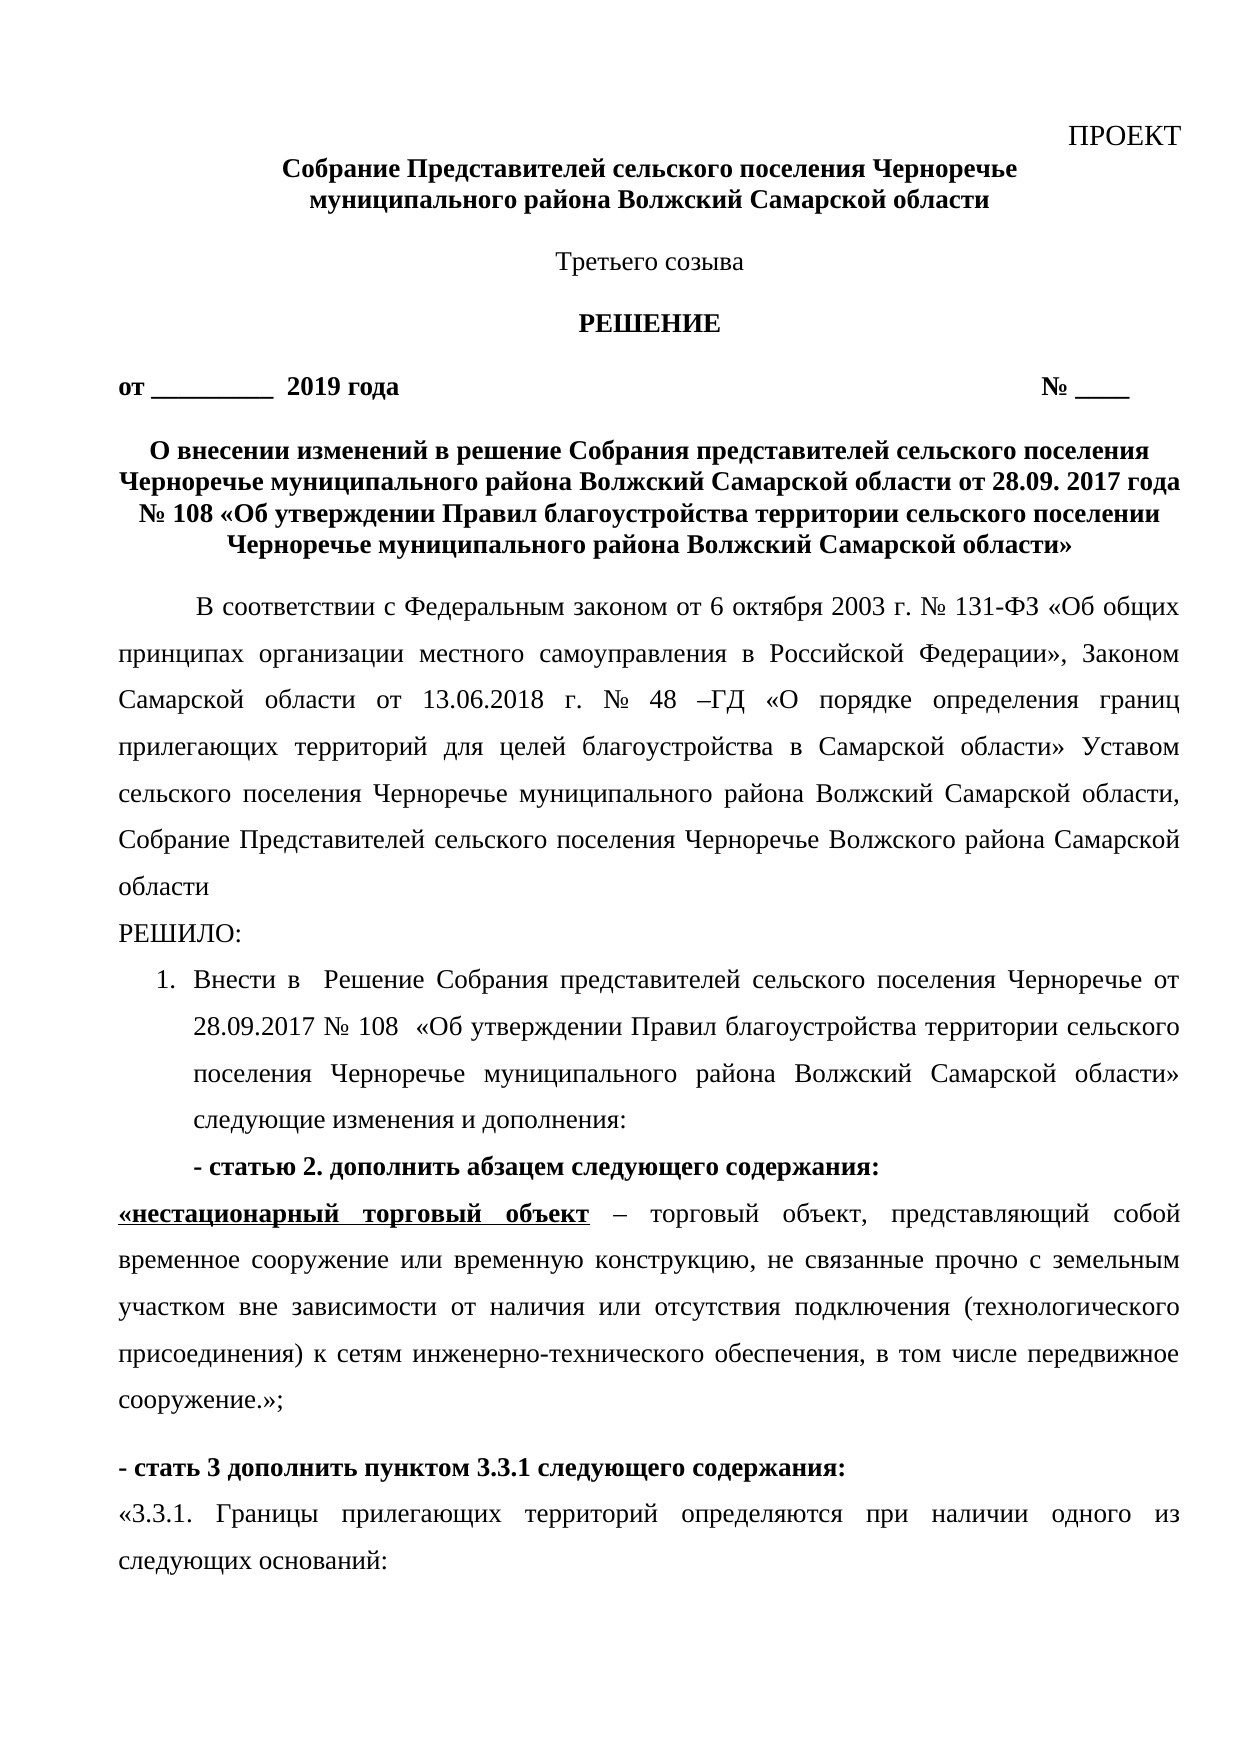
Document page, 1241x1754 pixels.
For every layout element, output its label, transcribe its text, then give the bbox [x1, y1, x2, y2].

text - статью 2. дополнить абзацем следующего содержания: [193, 1150, 1181, 1181]
text «3.3.1. Границы прилегающих территорий определяются при наличии одного из следующих оснований: [118, 1498, 1181, 1575]
text О внесении изменений в решение Собрания представителей сельского поселения Черноречье муниципального района Волжский Самарской области от 28.09. 2017 года № 108 «Об утверждении Правил благоустройства территории сельского поселении Черноречье муниципального района Волжский Самарской области» [118, 434, 1181, 559]
text ПРОЕКТ [118, 118, 1181, 152]
text «нестационарный торговый объект – торговый объект, представляющий собой временное сооружение или временную конструкцию, не связанные прочно с земельным участком вне зависимости от наличия или отсутствия подключения (технологического присоединения) к сетям инженерно-технического обеспечения, в том числе передвижное сооружение.»; [118, 1197, 1181, 1414]
text В соответствии с Федеральным законом от 6 октября 2003 г. № 131-ФЗ «Об общих принципах организации местного самоуправления в Российской Федерации», Законом Самарской области от 13.06.2018 г. № 48 –ГД «О порядке определения границ прилегающих территорий для целей благоустройства в Самарской области» Уставом сельского поселения Черноречье муниципального района Волжский Самарской области, Собрание Представителей сельского поселения Черноречье Волжского района Самарской области [118, 590, 1181, 901]
text РЕШИЛО: [118, 917, 1181, 948]
text от _________ 2019 года № ____ [118, 370, 1181, 401]
list Внести в Решение Собрания представителей сельского поселения Черноречье от 28.09.2017 № 108 «Об утверждении Правил благоустройства территории сельского поселения Черноречье муниципального района Волжский Самарской области» следующие изменения и дополнения: [156, 963, 1181, 1134]
text РЕШЕНИЕ [118, 307, 1181, 338]
text Собрание Представителей сельского поселения Черноречье [118, 152, 1181, 183]
text Третьего созыва [118, 245, 1181, 276]
text муниципального района Волжский Самарской области [118, 183, 1181, 214]
text - стать 3 дополнить пунктом 3.3.1 следующего содержания: [118, 1451, 1181, 1482]
